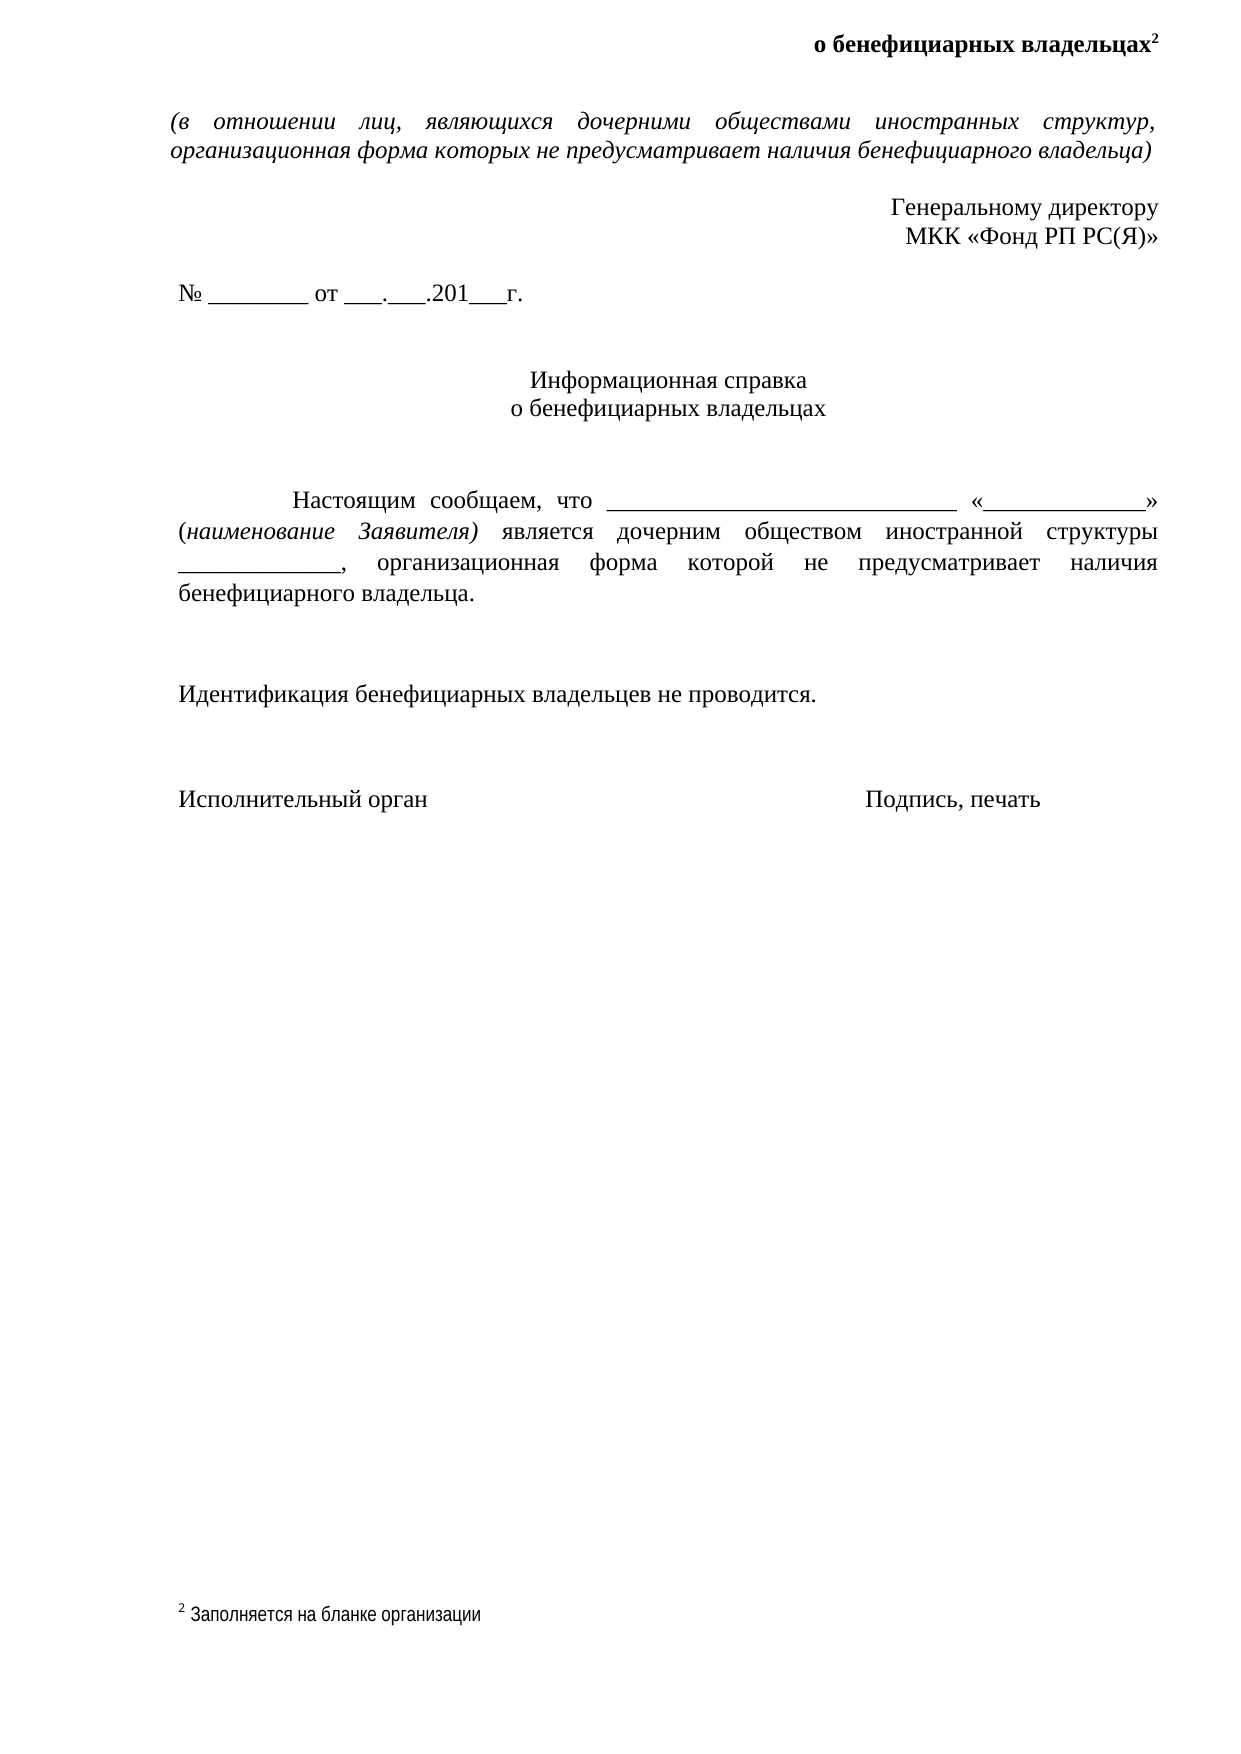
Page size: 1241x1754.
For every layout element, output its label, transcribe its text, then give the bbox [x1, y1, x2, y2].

text о бенефициарных владельцах [74, 29, 1159, 58]
text Исполнительный орган Подпись, печать [178, 784, 1159, 813]
text (в отношении лиц, являющихся дочерними обществами иностранных структур, организационная форма которых не предусматривает наличия бенефициарного владельца) [170, 106, 1159, 163]
text Идентификация бенефициарных владельцев не проводится. [178, 679, 1159, 708]
text Генеральному директору [178, 192, 1159, 221]
text Настоящим сообщаем, что ____________________________ «_____________» (наименование Заявителя) является дочерним обществом иностранной структуры _____________, организационная форма которой не предусматривает наличия бенефициарного владельца. [178, 485, 1159, 607]
text № ________ от ___.___.201___г. [178, 278, 1159, 307]
text МКК «Фонд РП РС(Я)» [178, 221, 1159, 250]
text Информационная справка о бенефициарных владельцах [178, 365, 1159, 422]
